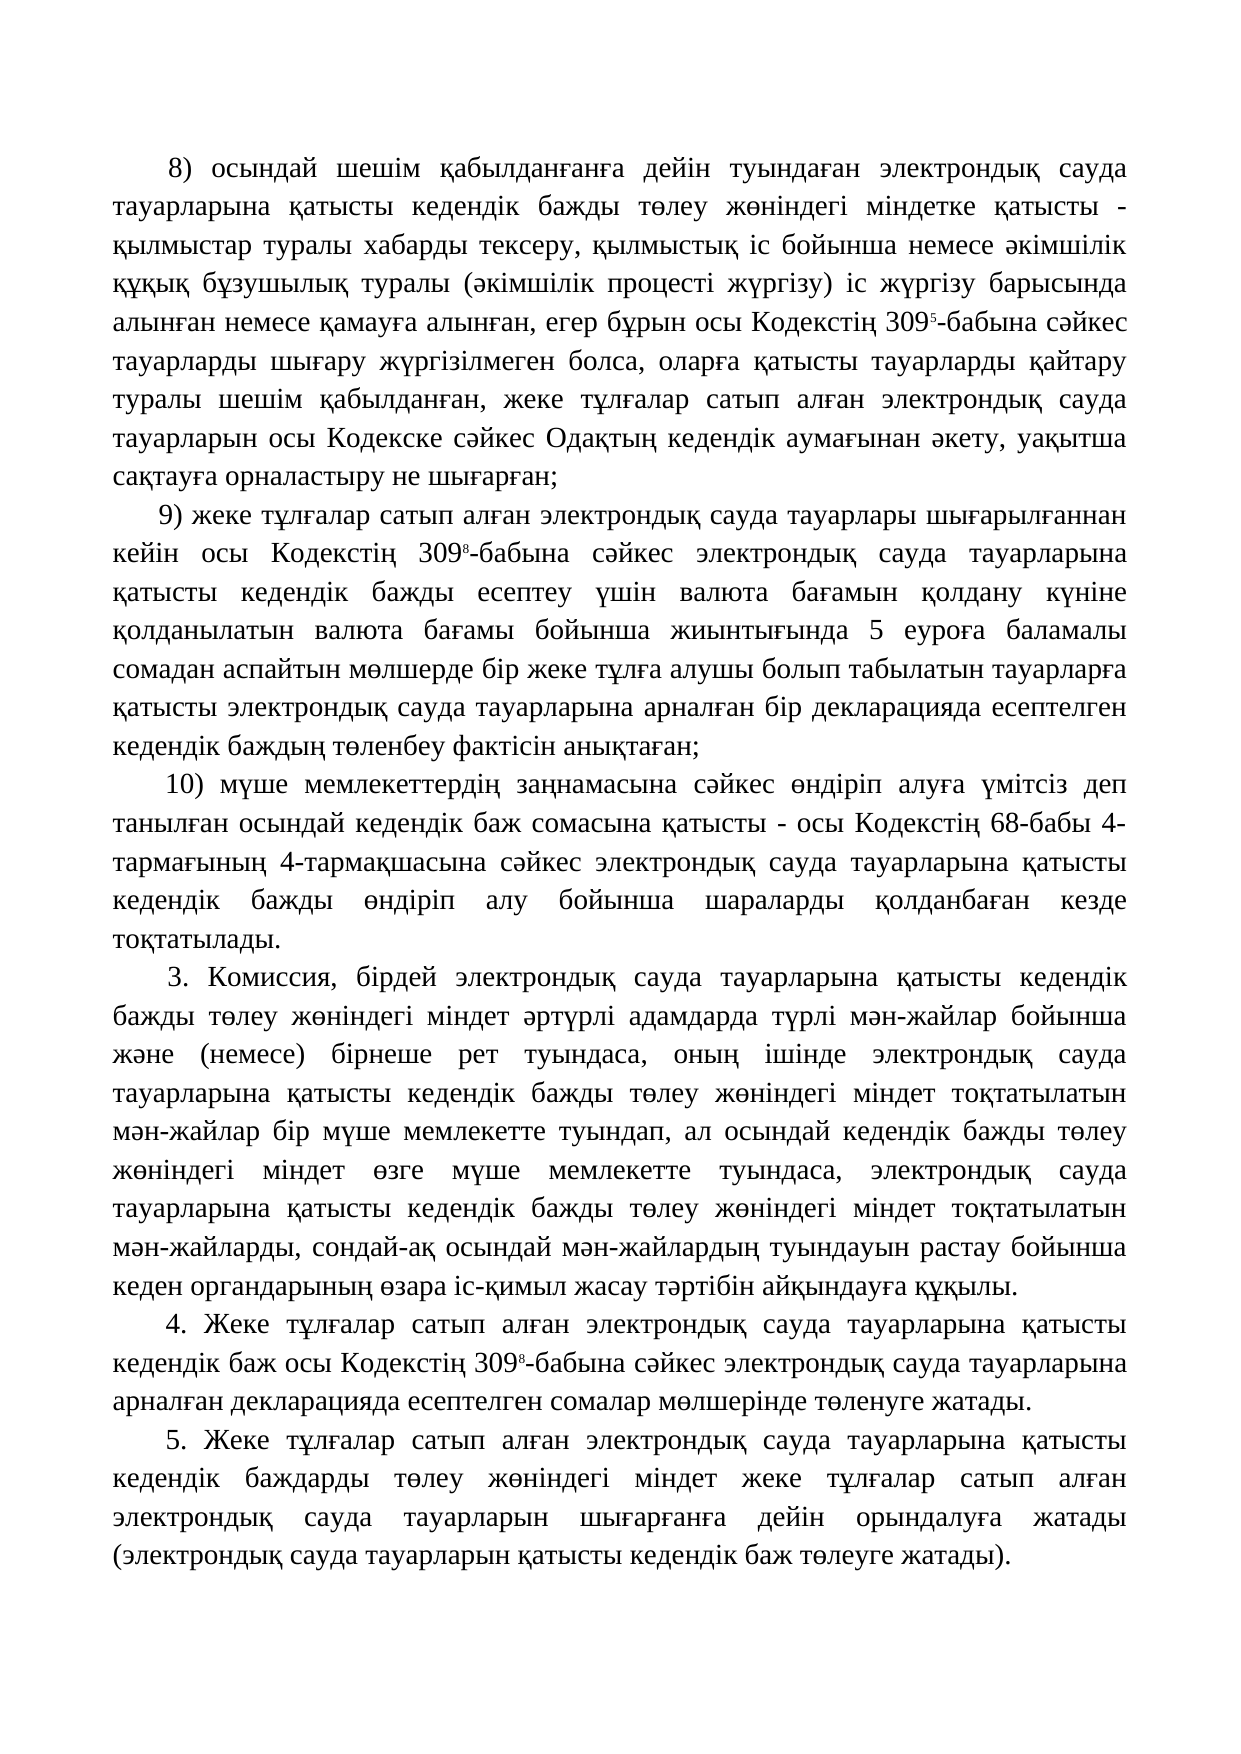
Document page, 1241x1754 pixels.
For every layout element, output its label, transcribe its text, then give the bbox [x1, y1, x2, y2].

text 3. Комиссия, бірдей электрондық сауда тауарларына қатысты кедендік бажды төлеу жөніндегі міндет әртүрлі адамдарда түрлі мән-жайлар бойынша және (немесе) бірнеше рет туындаса, оның ішінде электрондық сауда тауарларына қатысты кедендік бажды төлеу жөніндегі міндет тоқтатылатын мән-жайлар бір мүше мемлекетте туындап, ал осындай кедендік бажды төлеу жөніндегі міндет өзге мүше мемлекетте туындаса, электрондық сауда тауарларына қатысты кедендік бажды төлеу жөніндегі міндет тоқтатылатын мән-жайларды, сондай-ақ осындай мән-жайлардың туындауын растау бойынша кеден органдарының өзара іс-қимыл жасау тәртібін айқындауға құқылы. [112, 959, 1128, 1301]
text 4. Жеке тұлғалар сатып алған электрондық сауда тауарларына қатысты кедендік баж осы Кодекстің 3098-бабына сәйкес электрондық сауда тауарларына арналған декларацияда есептелген сомалар мөлшерінде төленуге жатады. [112, 1306, 1128, 1417]
text 8) осындай шешім қабылданғанға дейін туындаған электрондық сауда тауарларына қатысты кедендік бажды төлеу жөніндегі міндетке қатысты - қылмыстар туралы хабарды тексеру, қылмыстық іс бойынша немесе әкімшілік құқық бұзушылық туралы (әкімшілік процесті жүргізу) іс жүргізу барысында алынған немесе қамауға алынған, егер бұрын осы Кодекстің 3095-бабына сәйкес тауарларды шығару жүргізілмеген болса, оларға қатысты тауарларды қайтару туралы шешім қабылданған, жеке тұлғалар сатып алған электрондық сауда тауарларын осы Кодекске сәйкес Одақтың кедендік аумағынан әкету, уақытша сақтауға орналастыру не шығарған; [112, 150, 1128, 492]
text 10) мүше мемлекеттердің заңнамасына сәйкес өндіріп алуға үмітсіз деп танылған осындай кедендік баж сомасына қатысты - осы Кодекстің 68-бабы 4-тармағының 4-тармақшасына сәйкес электрондық сауда тауарларына қатысты кедендік бажды өндіріп алу бойынша шараларды қолданбаған кезде тоқтатылады. [112, 767, 1128, 954]
text 5. Жеке тұлғалар сатып алған электрондық сауда тауарларына қатысты кедендік баждарды төлеу жөніндегі міндет жеке тұлғалар сатып алған электрондық сауда тауарларын шығарғанға дейін орындалуға жатады (электрондық сауда тауарларын қатысты кедендік баж төлеуге жатады). [112, 1422, 1128, 1571]
text 9) жеке тұлғалар сатып алған электрондық сауда тауарлары шығарылғаннан кейін осы Кодекстің 3098-бабына сәйкес электрондық сауда тауарларына қатысты кедендік бажды есептеу үшін валюта бағамын қолдану күніне қолданылатын валюта бағамы бойынша жиынтығында 5 еуроға баламалы сомадан аспайтын мөлшерде бір жеке тұлға алушы болып табылатын тауарларға қатысты электрондық сауда тауарларына арналған бір декларацияда есептелген кедендік баждың төленбеу фактісін анықтаған; [112, 497, 1128, 762]
